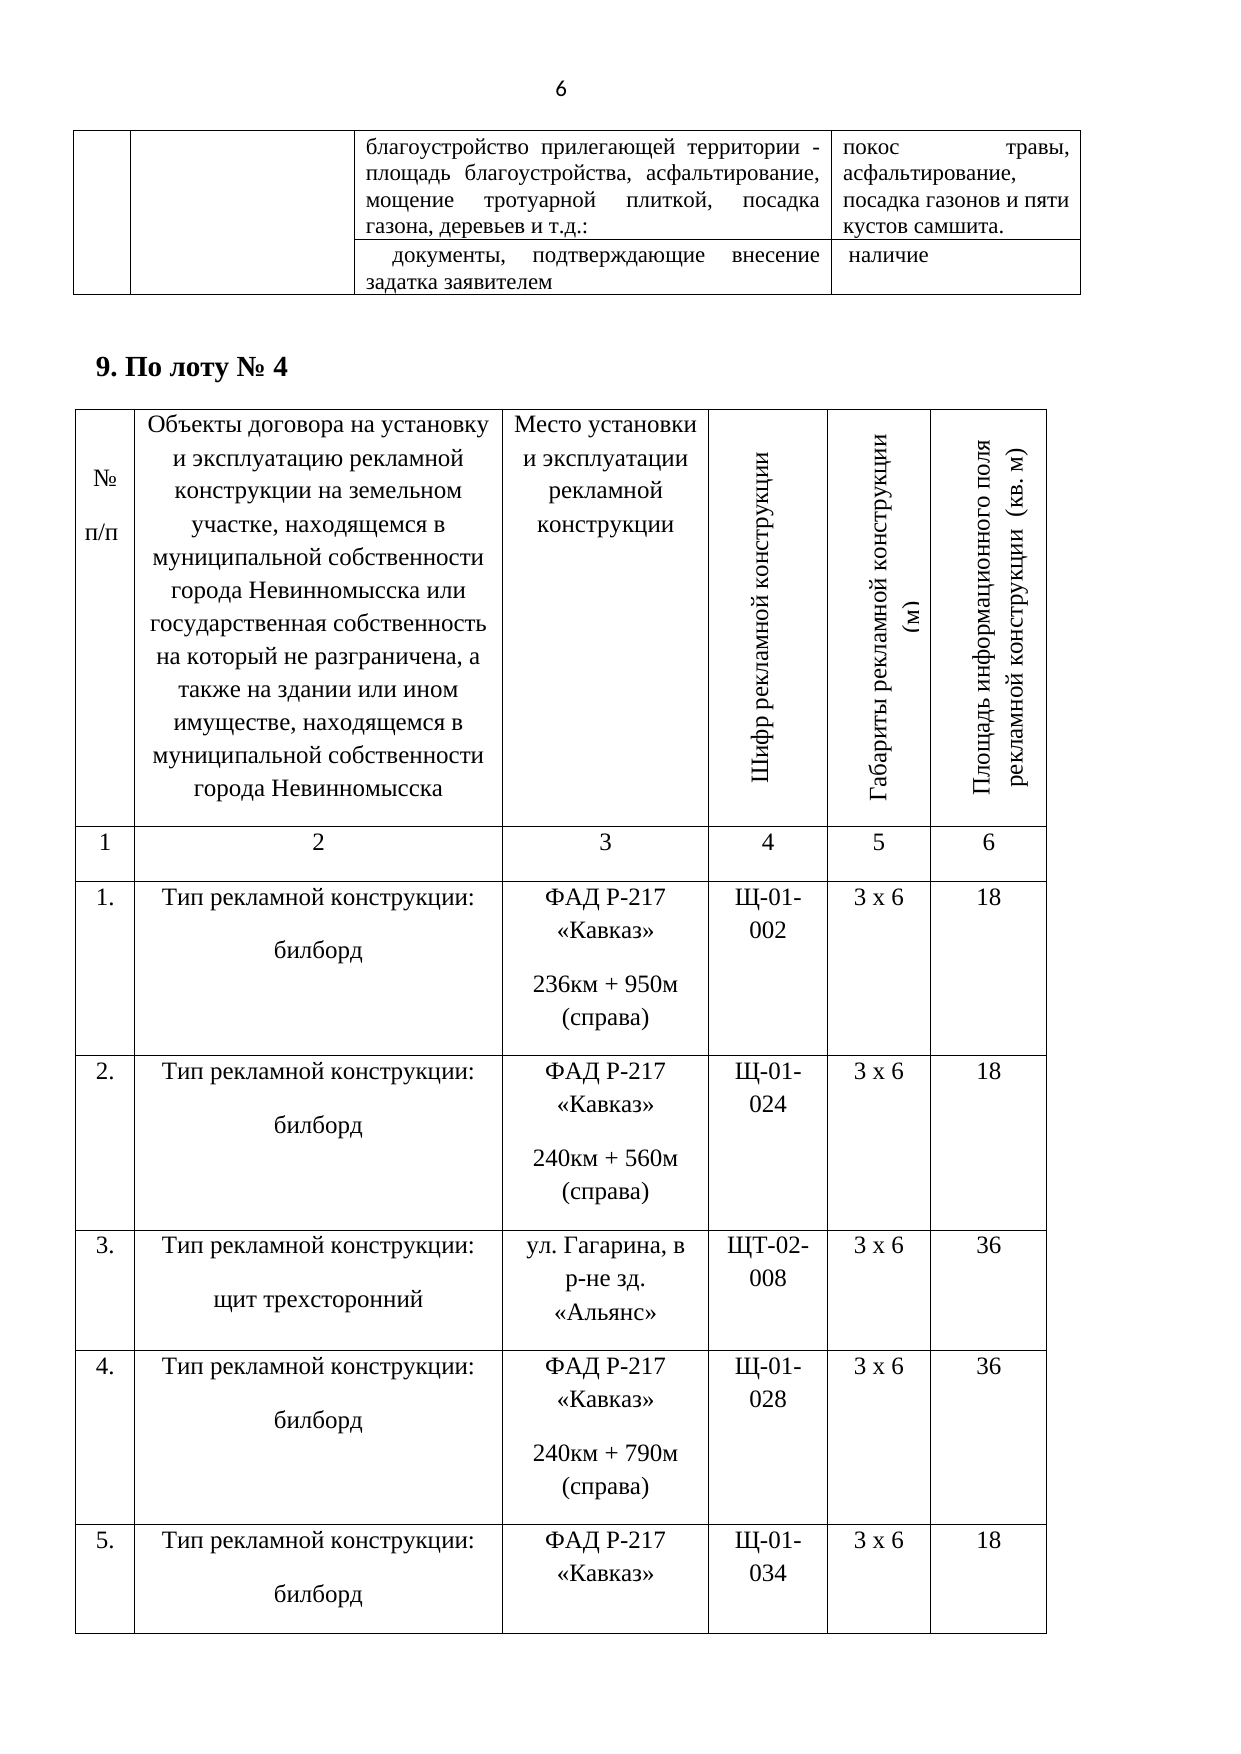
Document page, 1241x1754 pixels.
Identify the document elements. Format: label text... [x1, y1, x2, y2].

table_cell 1. [76, 882, 134, 1055]
table_cell 4. [76, 1351, 134, 1524]
table_cell 3 х 6 [828, 1525, 930, 1633]
table_header Объекты договора на установку и эксплуатацию рекламной конструкции на земельном участке, находящемся в муниципальной собственности города Невинномысска или государственная собственность на который не разграничена, а также на здании или ином имуществе, находящемся в муниципальной собственности города Невинномысска [135, 410, 502, 826]
table_header Площадь информационного поля рекламной конструкции (кв. м) [931, 410, 1046, 826]
table_header Место установки и эксплуатации рекламной конструкции [503, 410, 708, 826]
table_cell Тип рекламной конструкции: билборд [135, 1056, 502, 1229]
table_cell 5. [76, 1525, 134, 1633]
table_cell 3 х 6 [828, 1056, 930, 1229]
table_cell Тип рекламной конструкции: билборд [135, 882, 502, 1055]
table_cell 3 [503, 827, 708, 881]
table_cell 3 х 6 [828, 882, 930, 1055]
table_cell документы, подтверждающие внесение задатка заявителем [355, 240, 831, 294]
table_cell 18 [931, 1525, 1046, 1633]
table_cell наличие [832, 240, 1080, 294]
table_cell 18 [931, 882, 1046, 1055]
table_cell ФАД Р-217 «Кавказ» 236км + 950м (справа) [503, 882, 708, 1055]
table_cell Щ-01-024 [709, 1056, 827, 1229]
table_cell Щ-01-002 [709, 882, 827, 1055]
table_cell 36 [931, 1231, 1046, 1350]
table_cell 36 [931, 1351, 1046, 1524]
table_cell ФАД Р-217 «Кавказ» 240км + 790м (справа) [503, 1351, 708, 1524]
table_cell 4 [709, 827, 827, 881]
table_cell ФАД Р-217 «Кавказ» 241км + 470м (справа) [503, 1525, 708, 1633]
table_cell ЩТ-02-008 [709, 1231, 827, 1350]
table_cell 18 [931, 1056, 1046, 1229]
table_cell ФАД Р-217 «Кавказ» 240км + 560м (справа) [503, 1056, 708, 1229]
table_cell Тип рекламной конструкции: билборд [135, 1525, 502, 1633]
table_cell 5 [828, 827, 930, 881]
table_cell 3 х 6 [828, 1231, 930, 1350]
table_cell Тип рекламной конструкции: щит трехсторонний [135, 1231, 502, 1350]
table_cell Тип рекламной конструкции: билборд [135, 1351, 502, 1524]
table_cell 2 [135, 827, 502, 881]
table_cell 6 [931, 827, 1046, 881]
table_cell 3. [76, 1231, 134, 1350]
table_cell 2. [76, 1056, 134, 1229]
table_header Шифр рекламной конструкции [709, 410, 827, 826]
table_cell Щ-01-028 [709, 1351, 827, 1524]
table_cell Щ-01-034 [709, 1525, 827, 1633]
table_cell 1 [76, 827, 134, 881]
table_cell 3 х 6 [828, 1351, 930, 1524]
table_header Габариты рекламной конструкции (м) [828, 410, 930, 826]
text 9. По лоту № 4 [59, 349, 1063, 383]
table_cell ул. Гагарина, в р-не зд. «Альянс» [503, 1231, 708, 1350]
table_header № п/п [76, 410, 134, 826]
